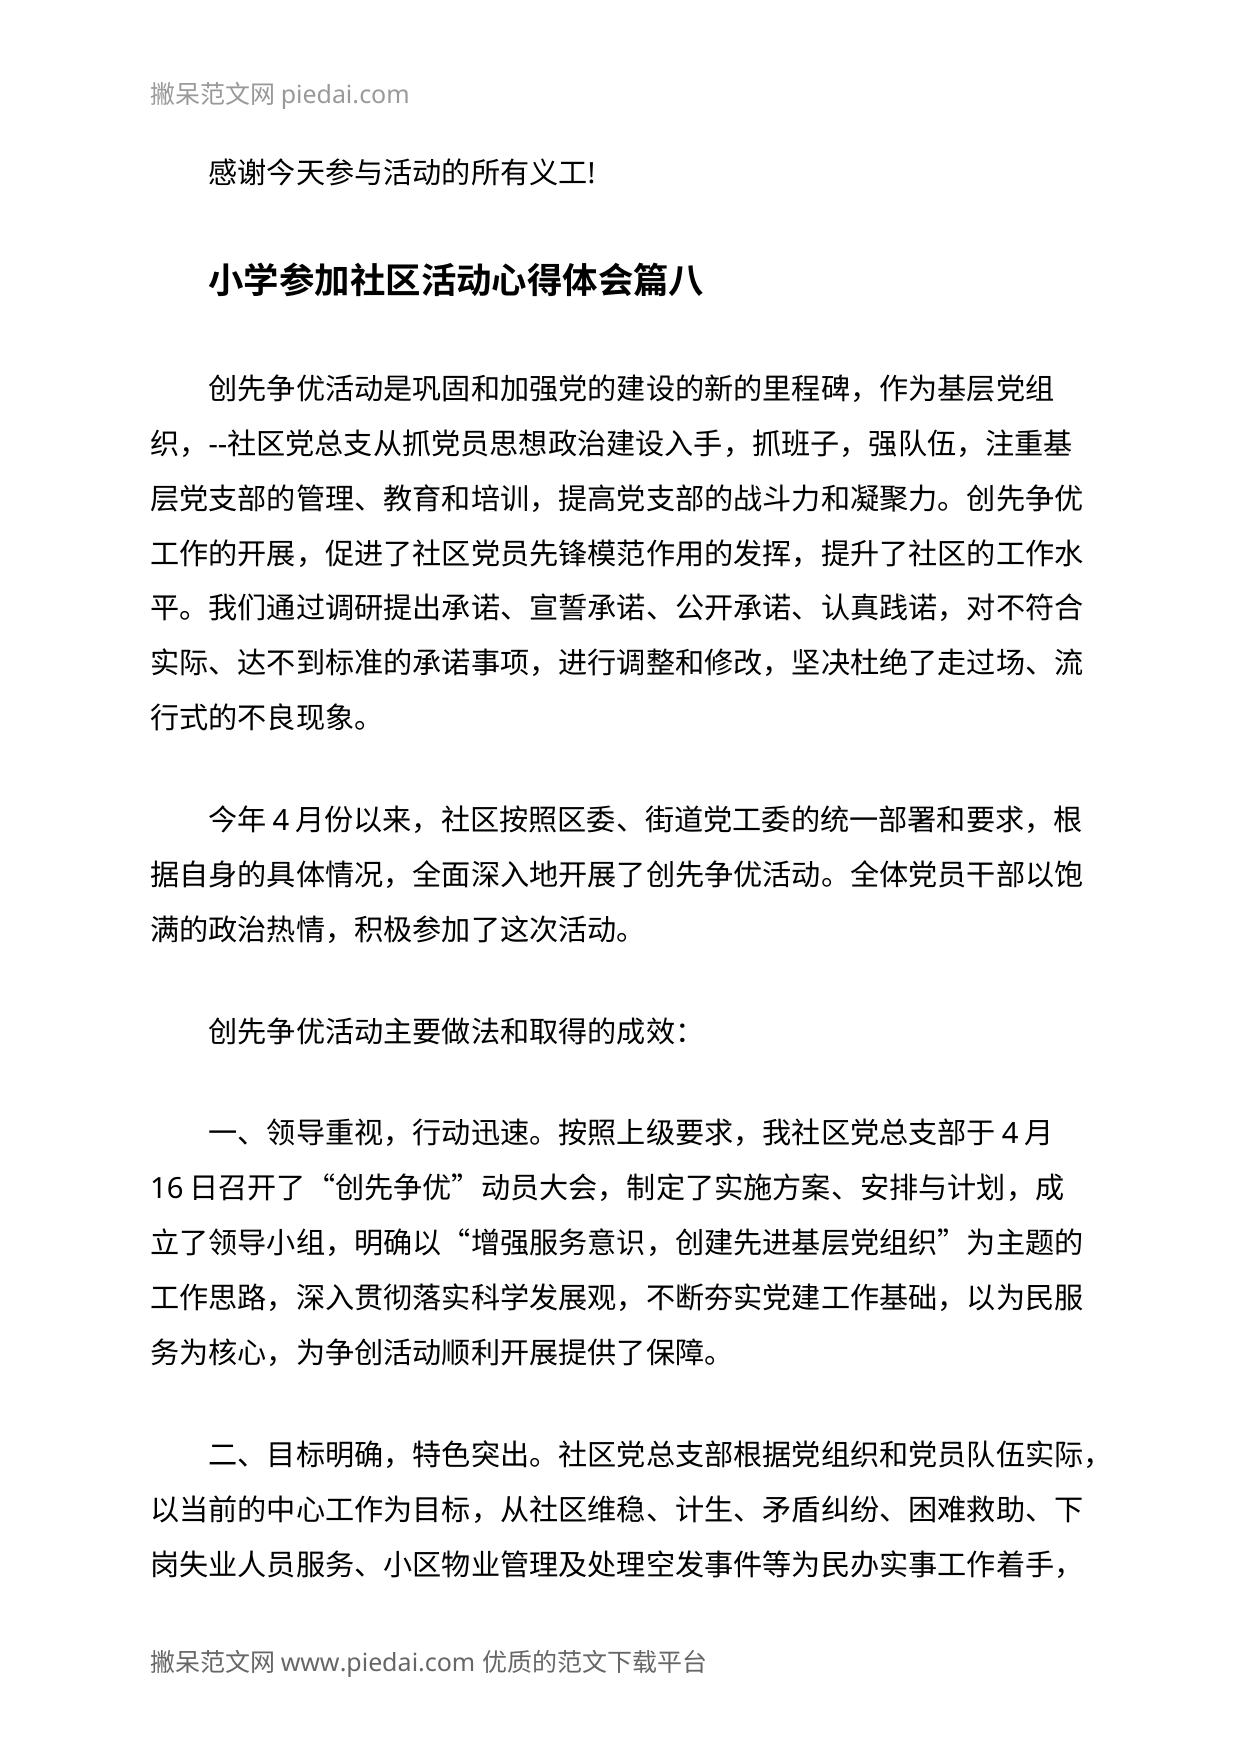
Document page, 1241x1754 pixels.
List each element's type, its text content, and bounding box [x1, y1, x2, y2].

text 创先争优活动是巩固和加强党的建设的新的里程碑，作为基层党组织，--社区党总支从抓党员思想政治建设入手，抓班子，强队伍，注重基层党支部的管理、教育和培训，提高党支部的战斗力和凝聚力。创先争优工作的开展，促进了社区党员先锋模范作用的发挥，提升了社区的工作水平。我们通过调研提出承诺、宣誓承诺、公开承诺、认真践诺，对不符合实际、达不到标准的承诺事项，进行调整和修改，坚决杜绝了走过场、流行式的不良现象。 [150, 365, 1090, 737]
text 创先争优活动主要做法和取得的成效： [150, 1008, 1090, 1051]
text 小学参加社区活动心得体会篇八 [150, 252, 1090, 303]
text 今年4月份以来，社区按照区委、街道党工委的统一部署和要求，根据自身的具体情况，全面深入地开展了创先争优活动。全体党员干部以饱满的政治热情，积极参加了这次活动。 [150, 797, 1090, 949]
text 一、领导重视，行动迅速。按照上级要求，我社区党总支部于4月16日召开了“创先争优”动员大会，制定了实施方案、安排与计划，成立了领导小组，明确以“增强服务意识，创建先进基层党组织”为主题的工作思路，深入贯彻落实科学发展观，不断夯实党建工作基础，以为民服务为核心，为争创活动顺利开展提供了保障。 [150, 1110, 1090, 1372]
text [150, 1432, 1090, 1584]
text 感谢今天参与活动的所有义工! [150, 150, 1090, 192]
